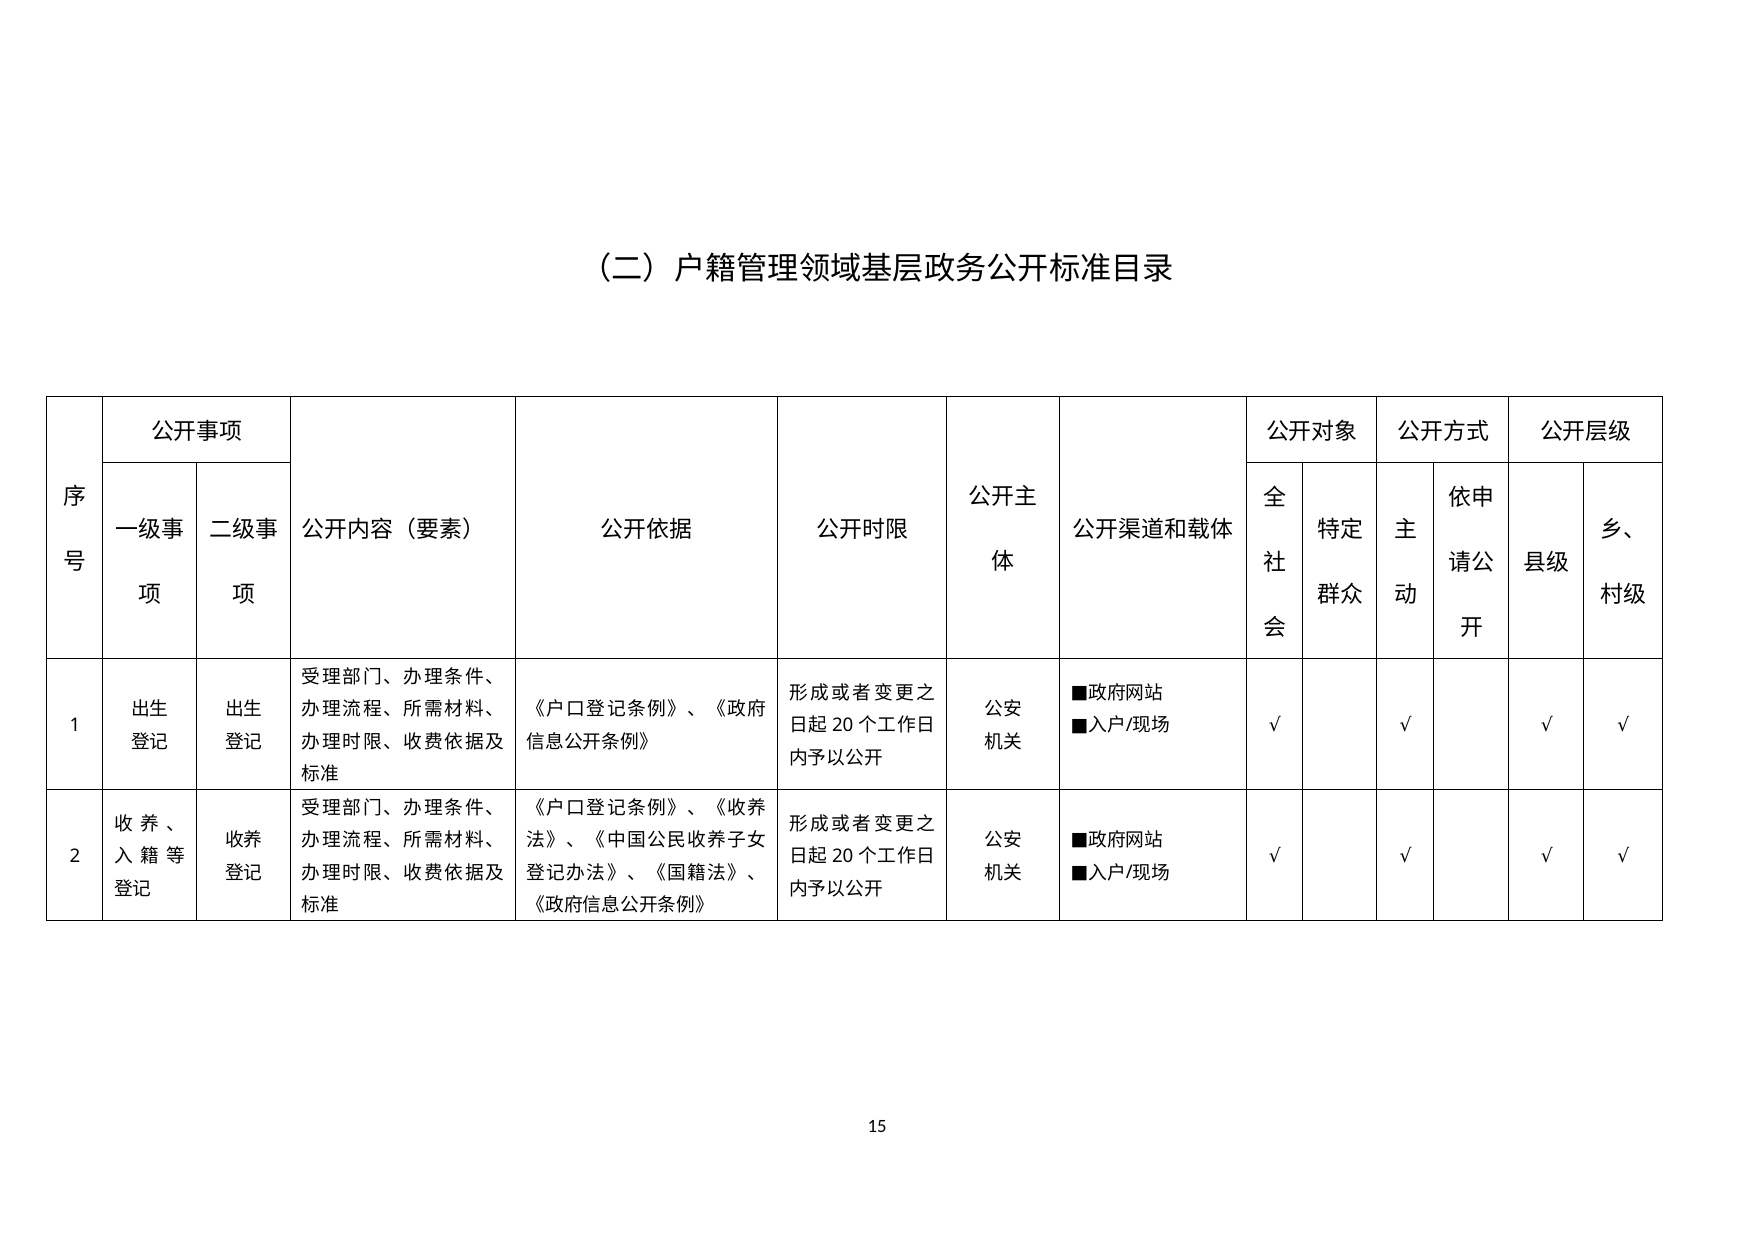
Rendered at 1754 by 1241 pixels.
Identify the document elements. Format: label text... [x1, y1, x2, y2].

table_cell 收养、入籍等登记 [103, 790, 196, 920]
table_cell √ [1247, 790, 1302, 920]
table_header 序号 [47, 397, 102, 658]
table_cell √ [1509, 790, 1583, 920]
table_cell √ [1509, 659, 1583, 789]
table_cell 县级 [1509, 463, 1583, 658]
table_cell ■政府网站 ■入户/现场 [1060, 659, 1246, 789]
table_cell 主动 [1377, 463, 1433, 658]
table_cell 乡、村级 [1584, 463, 1662, 658]
table_cell [1434, 659, 1508, 789]
table_cell 受理部门、办理条件、办理流程、所需材料、办理时限、收费依据及标准 [291, 659, 515, 789]
table_cell 受理部门、办理条件、办理流程、所需材料、办理时限、收费依据及标准 [291, 790, 515, 920]
table_header 公开内容（要素） [291, 397, 515, 658]
table_cell 《户口登记条例》、《政府信息公开条例》 [516, 659, 777, 789]
table_cell √ [1247, 659, 1302, 789]
table_cell [1303, 659, 1376, 789]
table_cell 二级事项 [197, 463, 290, 658]
table_header 公开事项 [103, 397, 290, 462]
table_cell 1 [47, 659, 102, 789]
subtitle （二）户籍管理领域基层政务公开标准目录 [150, 233, 1604, 298]
table_cell 形成或者变更之日起20个工作日内予以公开 [778, 790, 946, 920]
table_cell 出生 登记 [197, 659, 290, 789]
table_cell √ [1584, 790, 1662, 920]
table_cell 《户口登记条例》、《收养法》、《中国公民收养子女登记办法》、《国籍法》、《政府信息公开条例》 [516, 790, 777, 920]
table_header 公开层级 [1509, 397, 1662, 462]
table_cell 特定群众 [1303, 463, 1376, 658]
table_header 公开主体 [947, 397, 1059, 658]
table_cell √ [1377, 659, 1433, 789]
table_cell √ [1584, 659, 1662, 789]
table_cell [1434, 790, 1508, 920]
table_cell 公安 机关 [947, 659, 1059, 789]
table_cell 依申请公开 [1434, 463, 1508, 658]
table_header 公开方式 [1377, 397, 1508, 462]
table_header 公开渠道和载体 [1060, 397, 1246, 658]
table_header 公开对象 [1247, 397, 1376, 462]
table_cell 全社会 [1247, 463, 1302, 658]
table_cell 收养 登记 [197, 790, 290, 920]
table_cell ■政府网站 ■入户/现场 [1060, 790, 1246, 920]
table_cell √ [1377, 790, 1433, 920]
table_cell [1303, 790, 1376, 920]
table_cell 出生 登记 [103, 659, 196, 789]
table_header 公开依据 [516, 397, 777, 658]
table_cell 一级事项 [103, 463, 196, 658]
table_cell 形成或者变更之日起20个工作日内予以公开 [778, 659, 946, 789]
table_cell 公安 机关 [947, 790, 1059, 920]
table_header 公开时限 [778, 397, 946, 658]
table_cell 2 [47, 790, 102, 920]
